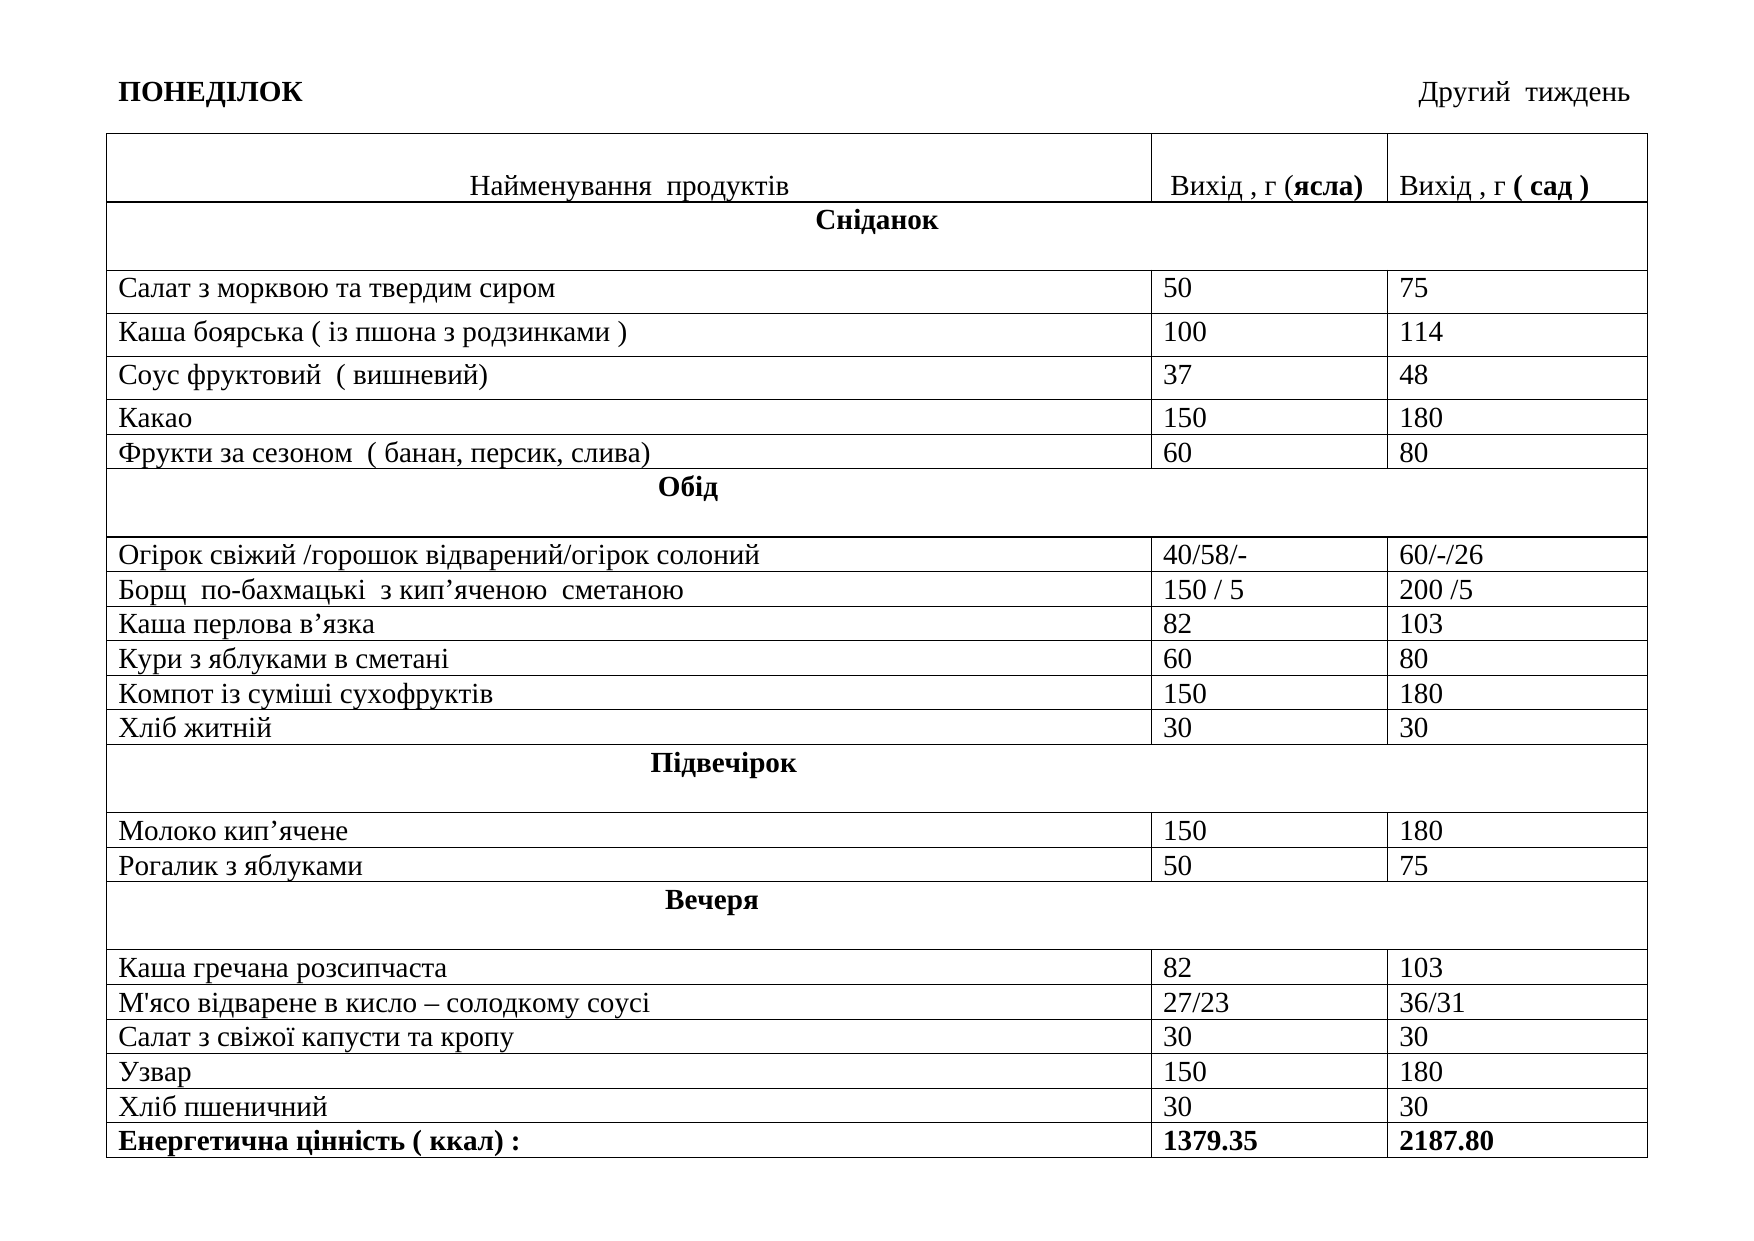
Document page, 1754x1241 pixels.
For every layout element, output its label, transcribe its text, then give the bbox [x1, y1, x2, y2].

table_cell 100 [1152, 314, 1387, 356]
table_cell 150 [1152, 813, 1387, 847]
table_cell Підвечірок [107, 745, 1647, 812]
table_cell 50 [1152, 848, 1387, 881]
table_cell 36/31 [1388, 985, 1647, 1018]
table_cell 150 [1152, 1054, 1387, 1088]
table_cell Сніданок [107, 203, 1647, 269]
table_cell Енергетична цінність ( ккал) : [107, 1123, 1151, 1157]
table_cell 150 [1152, 676, 1387, 709]
table_cell 103 [1388, 607, 1647, 640]
table_cell 82 [1152, 607, 1387, 640]
table_cell 40/58/- [1152, 538, 1387, 571]
table_cell 30 [1388, 1020, 1647, 1053]
table_cell Хліб житній [107, 710, 1151, 744]
table_cell Обід [107, 469, 1647, 536]
table_cell Борщ по-бахмацькі з кип’яченою сметаною [107, 572, 1151, 606]
table_cell 180 [1388, 400, 1647, 434]
table_cell 80 [1388, 641, 1647, 675]
table_cell Хліб пшеничний [107, 1089, 1151, 1122]
table_cell 82 [1152, 950, 1387, 984]
table_header Найменування продуктів [107, 134, 1151, 201]
table_cell Рогалик з яблуками [107, 848, 1151, 881]
table_cell Салат з свіжої капусти та кропу [107, 1020, 1151, 1053]
table_cell 60/-/26 [1388, 538, 1647, 571]
table_cell 50 [1152, 271, 1387, 313]
table_cell Каша перлова в’язка [107, 607, 1151, 640]
table_cell Узвар [107, 1054, 1151, 1088]
table_cell 27/23 [1152, 985, 1387, 1018]
table_cell 30 [1152, 710, 1387, 744]
table_cell 37 [1152, 357, 1387, 399]
table_cell 48 [1388, 357, 1647, 399]
table_cell 180 [1388, 676, 1647, 709]
table_cell 150 / 5 [1152, 572, 1387, 606]
table_cell Каша боярська ( із пшона з родзинками ) [107, 314, 1151, 356]
table_cell Фрукти за сезоном ( банан, персик, слива) [107, 435, 1151, 468]
table_cell 1379.35 [1152, 1123, 1387, 1157]
table_cell Каша гречана розсипчаста [107, 950, 1151, 984]
table_cell 80 [1388, 435, 1647, 468]
table_cell 30 [1388, 1089, 1647, 1122]
table_cell 75 [1388, 271, 1647, 313]
table_cell Салат з морквою та твердим сиром [107, 271, 1151, 313]
table_cell 75 [1388, 848, 1647, 881]
table_cell 30 [1152, 1089, 1387, 1122]
table_cell 200 /5 [1388, 572, 1647, 606]
table_cell 114 [1388, 314, 1647, 356]
table_cell Вечеря [107, 882, 1647, 949]
table_cell 180 [1388, 813, 1647, 847]
table_cell 180 [1388, 1054, 1647, 1088]
table_cell Кури з яблуками в сметані [107, 641, 1151, 675]
table_header Вихід , г ( сад ) [1388, 134, 1647, 201]
table_cell 150 [1152, 400, 1387, 434]
table_cell 60 [1152, 435, 1387, 468]
table_cell Огірок свіжий /горошок відварений/огірок солоний [107, 538, 1151, 571]
table_cell 103 [1388, 950, 1647, 984]
table_cell Какао [107, 400, 1151, 434]
table_cell М'ясо відварене в кисло – солодкому соусі [107, 985, 1151, 1018]
table_cell 60 [1152, 641, 1387, 675]
table_cell 2187.80 [1388, 1123, 1647, 1157]
table_cell 30 [1152, 1020, 1387, 1053]
table_cell Молоко кип’ячене [107, 813, 1151, 847]
table_cell Соус фруктовий ( вишневий) [107, 357, 1151, 399]
table_header Вихід , г (ясла) [1152, 134, 1387, 201]
table_cell Компот із суміші сухофруктів [107, 676, 1151, 709]
text ПОНЕДІЛОК Другий тиждень [118, 74, 1636, 107]
table_cell 30 [1388, 710, 1647, 744]
